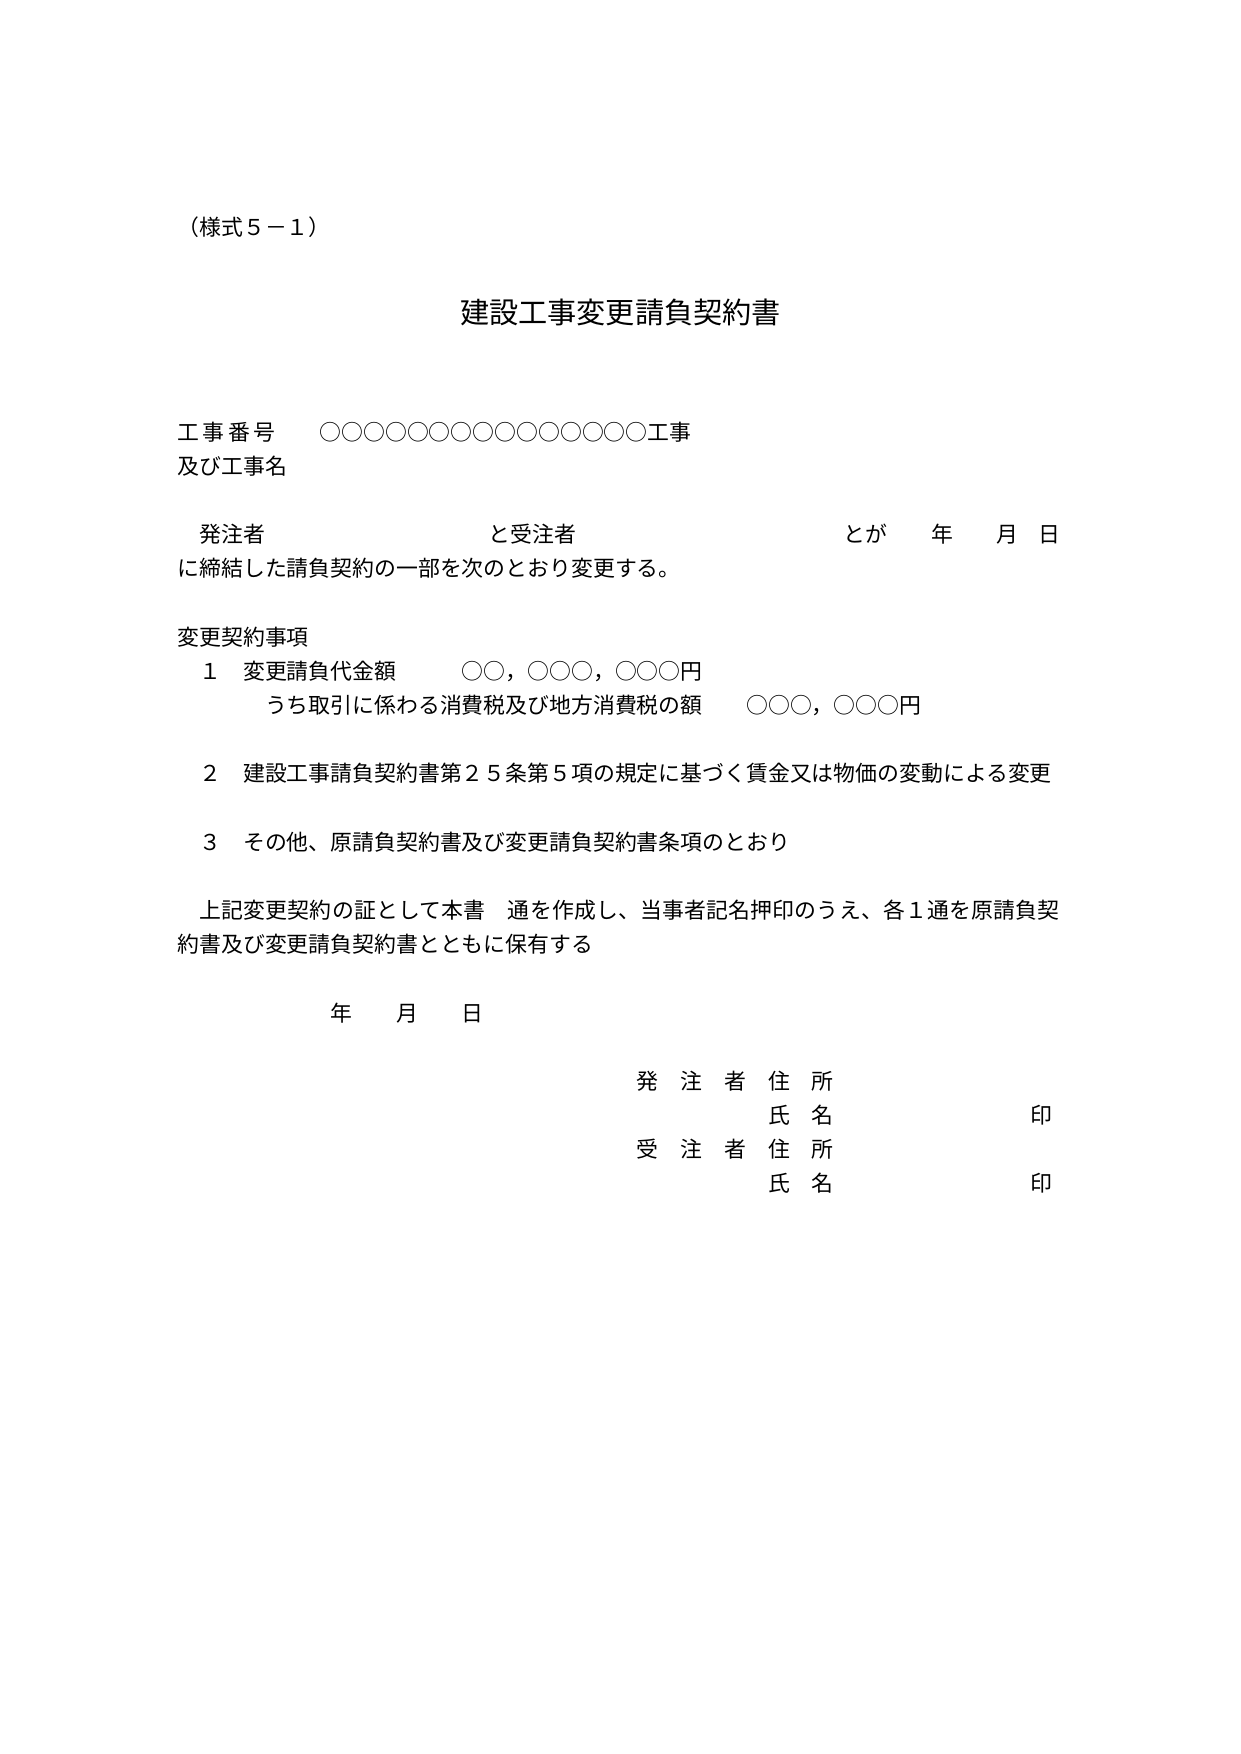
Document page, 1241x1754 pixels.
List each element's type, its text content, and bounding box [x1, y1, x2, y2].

text 工事番号 ○○○○○○○○○○○○○○○工事 [177, 413, 1063, 448]
text 上記変更契約の証として本書 通を作成し、当事者記名押印のうえ、各１通を原請負契約書及び変更請負契約書とともに保有する [177, 892, 1063, 960]
text 建設工事変更請負契約書 [177, 277, 1063, 345]
text 年 月 日 [177, 994, 1063, 1028]
text （様式５－１） [177, 208, 1063, 243]
text 氏 名 印 [177, 1097, 1063, 1131]
text １ 変更請負代金額 ○○，○○○，○○○円 [177, 653, 1063, 687]
text 発 注 者 住 所 [177, 1063, 1063, 1097]
text うち取引に係わる消費税及び地方消費税の額 ○○○，○○○円 [177, 687, 1063, 721]
text 氏 名 印 [177, 1165, 1063, 1199]
text 受 注 者 住 所 [177, 1131, 1063, 1165]
text 及び工事名 [177, 448, 1063, 482]
text ３ その他、原請負契約書及び変更請負契約書条項のとおり [177, 823, 1063, 858]
text 発注者 と受注者 とが 年 月 日に締結した請負契約の一部を次のとおり変更する。 [177, 516, 1063, 584]
text ２ 建設工事請負契約書第２５条第５項の規定に基づく賃金又は物価の変動による変更 [177, 755, 1063, 789]
text 変更契約事項 [177, 618, 1063, 653]
